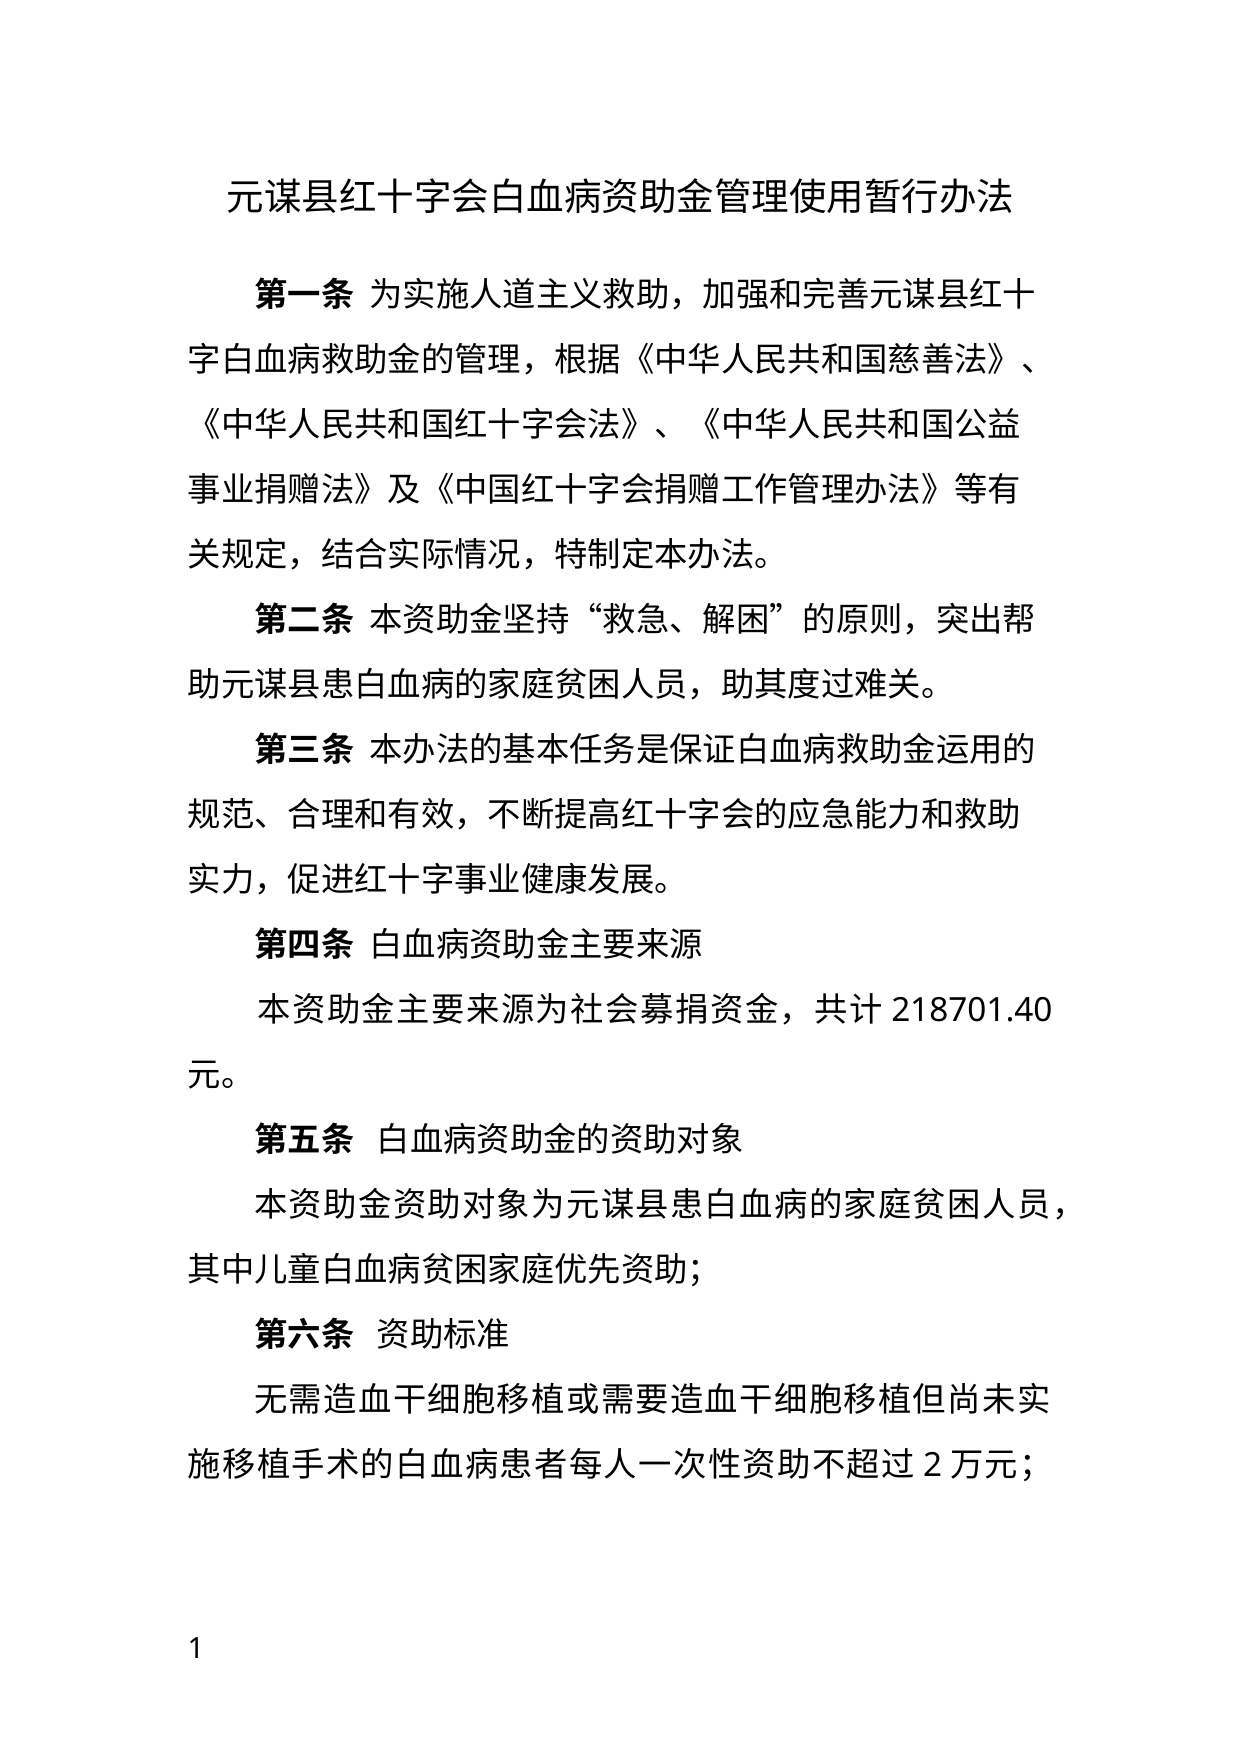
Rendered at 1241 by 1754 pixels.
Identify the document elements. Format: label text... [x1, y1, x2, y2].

text 第六条 资助标准 [187, 1299, 1053, 1364]
text 第二条 本资助金坚持“救急、解困”的原则，突出帮助元谋县患白血病的家庭贫困人员，助其度过难关。 [187, 584, 1053, 714]
text 第四条 白血病资助金主要来源 [187, 909, 1053, 974]
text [187, 1364, 1053, 1494]
text 第五条 白血病资助金的资助对象 [187, 1104, 1053, 1169]
text 第三条 本办法的基本任务是保证白血病救助金运用的规范、合理和有效，不断提高红十字会的应急能力和救助实力，促进红十字事业健康发展。 [187, 714, 1053, 909]
text 第一条 为实施人道主义救助，加强和完善元谋县红十字白血病救助金的管理，根据《中华人民共和国慈善法》、《中华人民共和国红十字会法》、《中华人民共和国公益事业捐赠法》及《中国红十字会捐赠工作管理办法》等有关规定，结合实际情况，特制定本办法。 [187, 259, 1053, 584]
text 本资助金主要来源为社会募捐资金，共计218701.40元。 [187, 974, 1053, 1104]
list 本资助金资助对象为元谋县患白血病的家庭贫困人员，其中儿童白血病贫困家庭优先资助； [187, 1169, 1053, 1299]
text 元谋县红十字会白血病资助金管理使用暂行办法 [187, 162, 1053, 227]
